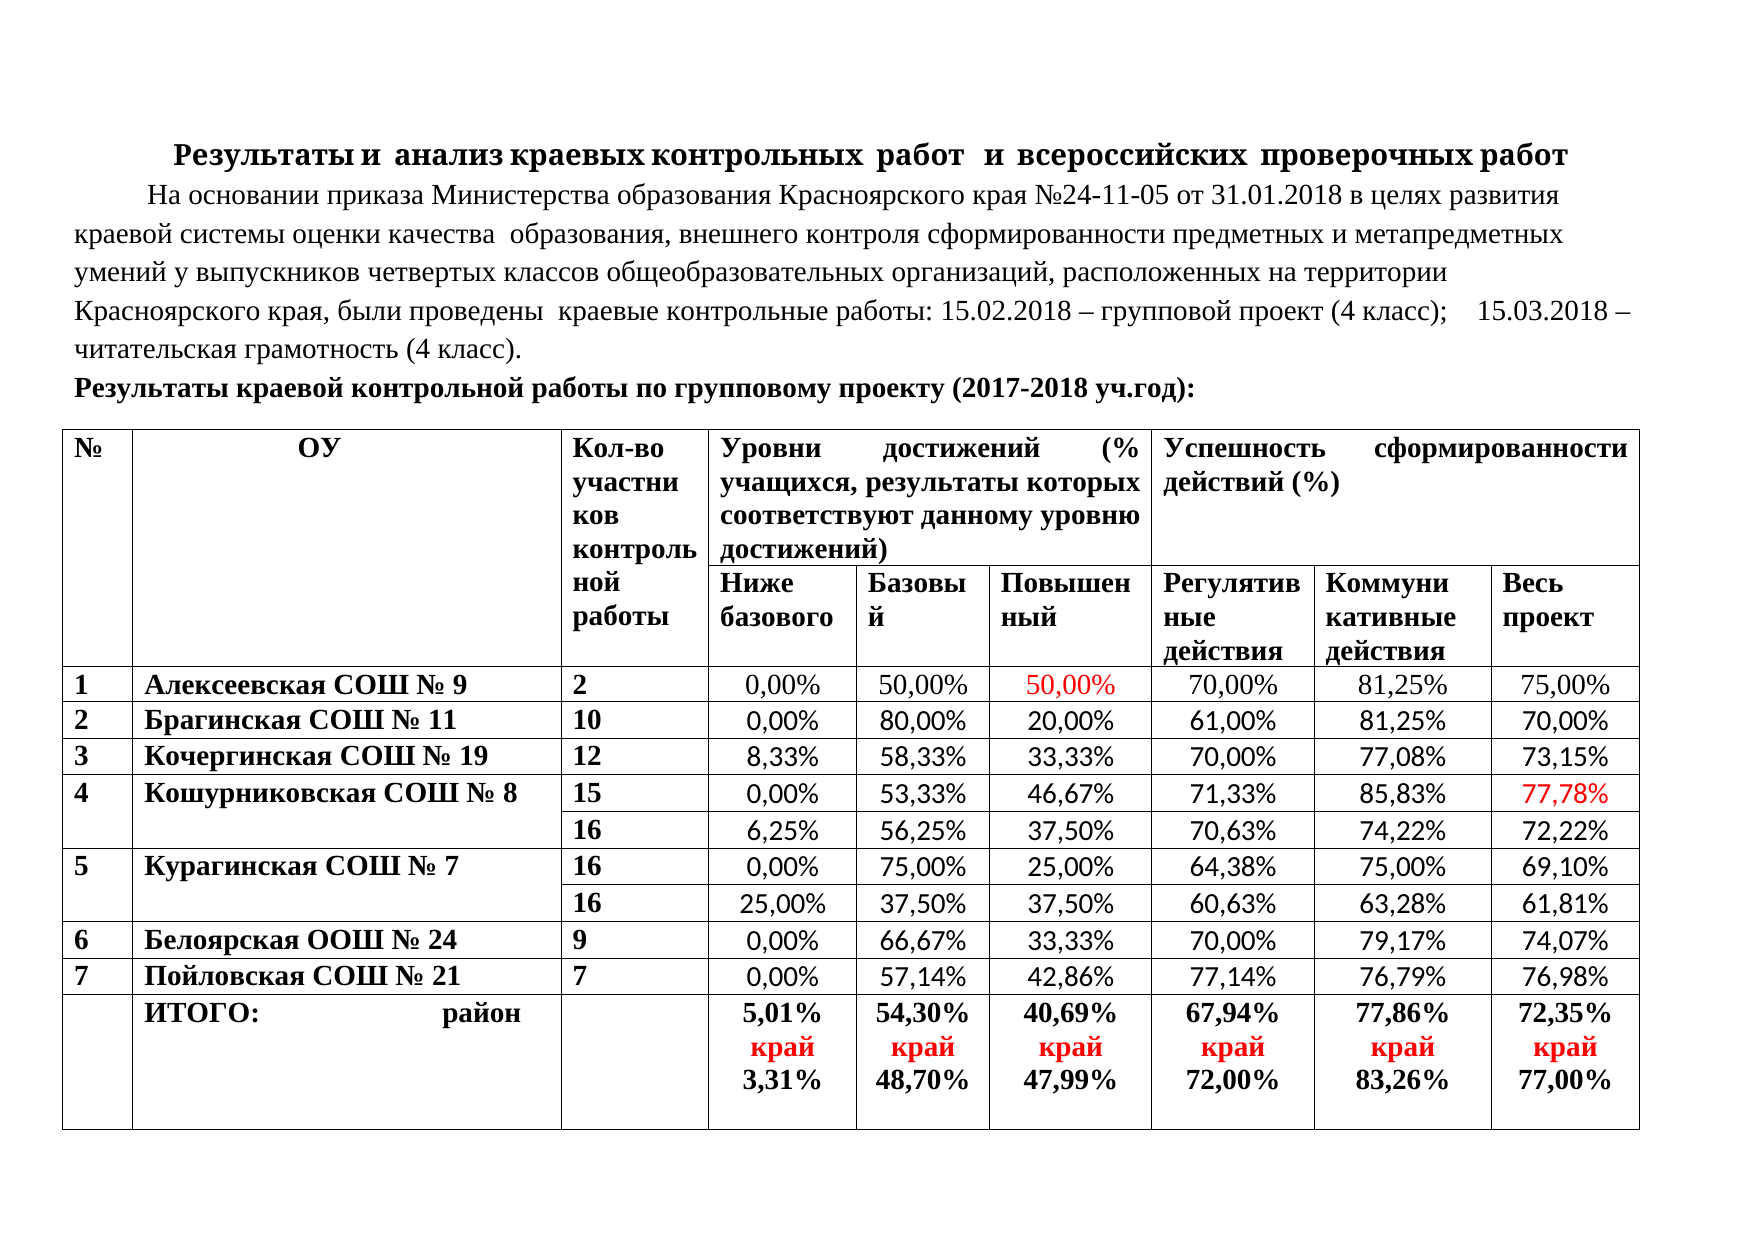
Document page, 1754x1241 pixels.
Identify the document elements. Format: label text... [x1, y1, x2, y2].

table_cell 81,25% [1315, 702, 1491, 737]
table_cell 75,00% [1315, 849, 1491, 884]
table_cell Повышенный [990, 566, 1151, 666]
table_cell Базовый [857, 566, 989, 666]
table_cell 56,25% [857, 812, 989, 847]
table_cell Алексеевская СОШ № 9 [133, 667, 561, 701]
table_cell 0,00% [709, 849, 856, 884]
table_cell 5,01% край 3,31% [709, 995, 856, 1129]
table_cell 75,00% [857, 849, 989, 884]
table_cell Пойловская СОШ № 21 [133, 959, 561, 994]
table_cell 12 [562, 739, 708, 774]
table_cell 15 [562, 775, 708, 811]
table_cell 9 [562, 922, 708, 957]
table_cell 74,22% [1315, 812, 1491, 847]
table_cell 74,07% [1492, 922, 1639, 957]
table_cell 50,00% [990, 667, 1151, 701]
table_header Уровни достижений (% учащихся, результаты которых соответствуют данному уровню достижений) [709, 430, 1151, 564]
text На основании приказа Министерства образования Красноярского края №24-11-05 от 31.01.2018 в целях развития краевой системы оценки качества образования, внешнего контроля сформированности предметных и метапредметных умений у выпускников четвертых классов общеобразовательных организаций, расположенных на территории Красноярского края, были проведены краевые контрольные работы: 15.02.2018 – групповой проект (4 класс); 15.03.2018 – читательская грамотность (4 класс). Результаты краевой контрольной работы по групповому проекту (2017-2018 уч.год): [74, 177, 1636, 403]
table_cell 3 [63, 739, 132, 774]
table_cell 66,67% [857, 922, 989, 957]
table_cell 6,25% [709, 812, 856, 847]
table_cell 76,79% [1315, 959, 1491, 994]
table_cell 61,81% [1492, 885, 1639, 921]
table_cell Брагинская СОШ № 11 [133, 702, 561, 737]
table_cell 70,63% [1152, 812, 1314, 847]
table_cell 25,00% [990, 849, 1151, 884]
table_cell 77,86% край 83,26% [1315, 995, 1491, 1129]
table_cell 72,35% край 77,00% [1492, 995, 1639, 1129]
table_cell 0,00% [709, 702, 856, 737]
table_cell 70,00% [1492, 702, 1639, 737]
table_cell 71,33% [1152, 775, 1314, 811]
table_cell ИТОГО: район [133, 995, 561, 1129]
table_cell 0,00% [709, 922, 856, 957]
table_header Кол-во участни ков контроль ной работы [562, 430, 708, 666]
table_cell 73,15% [1492, 739, 1639, 774]
table_cell 70,00% [1152, 922, 1314, 957]
table_cell Курагинская СОШ № 7 [133, 849, 561, 921]
table_cell 42,86% [990, 959, 1151, 994]
table_header Успешность сформированности действий (%) [1152, 430, 1639, 564]
table_cell 53,33% [857, 775, 989, 811]
table_cell [562, 995, 708, 1129]
table_cell 72,22% [1492, 812, 1639, 847]
subtitle Результаты и анализ краевых контрольных работ и всероссийских проверочных работ [74, 139, 1668, 172]
table_cell 7 [562, 959, 708, 994]
table_cell 16 [562, 885, 708, 921]
table_cell 58,33% [857, 739, 989, 774]
table_cell Регулятивные действия [1152, 566, 1314, 666]
table_cell 46,67% [990, 775, 1151, 811]
table_cell 33,33% [990, 922, 1151, 957]
table_cell 80,00% [857, 702, 989, 737]
table_cell 25,00% [709, 885, 856, 921]
table_cell 81,25% [1315, 667, 1491, 701]
table_cell 0,00% [709, 775, 856, 811]
table_cell 0,00% [709, 667, 856, 701]
table_cell 40,69% край 47,99% [990, 995, 1151, 1129]
table_cell 69,10% [1492, 849, 1639, 884]
table_cell 77,14% [1152, 959, 1314, 994]
table_cell 85,83% [1315, 775, 1491, 811]
table_cell 16 [562, 849, 708, 884]
table_cell 79,17% [1315, 922, 1491, 957]
table_cell Кошурниковская СОШ № 8 [133, 775, 561, 847]
table_cell 37,50% [857, 885, 989, 921]
table_cell 33,33% [990, 739, 1151, 774]
table_header ОУ [133, 430, 561, 666]
table_cell 4 [63, 775, 132, 847]
table_cell [63, 995, 132, 1129]
table_cell 60,63% [1152, 885, 1314, 921]
table_cell 50,00% [857, 667, 989, 701]
table_cell 67,94% край 72,00% [1152, 995, 1314, 1129]
table_cell Кочергинская СОШ № 19 [133, 739, 561, 774]
table_cell 70,00% [1152, 667, 1314, 701]
table_cell 20,00% [990, 702, 1151, 737]
table_cell 37,50% [990, 812, 1151, 847]
table_cell 37,50% [990, 885, 1151, 921]
table_cell 5 [63, 849, 132, 921]
table_cell 77,08% [1315, 739, 1491, 774]
table_cell 54,30% край 48,70% [857, 995, 989, 1129]
table_cell 10 [562, 702, 708, 737]
table_cell Ниже базового [709, 566, 856, 666]
table_cell 64,38% [1152, 849, 1314, 884]
table_cell 8,33% [709, 739, 856, 774]
table_cell Коммуни кативные действия [1315, 566, 1491, 666]
table_cell Белоярская ООШ № 24 [133, 922, 561, 957]
table_cell 0,00% [709, 959, 856, 994]
table_cell 63,28% [1315, 885, 1491, 921]
table_header № [63, 430, 132, 666]
table_cell 77,78% [1492, 775, 1639, 811]
table_cell 7 [63, 959, 132, 994]
table_cell 6 [63, 922, 132, 957]
table_cell 70,00% [1152, 739, 1314, 774]
table_cell 2 [562, 667, 708, 701]
table_cell 57,14% [857, 959, 989, 994]
table_cell 75,00% [1492, 667, 1639, 701]
table_cell 76,98% [1492, 959, 1639, 994]
table_cell 1 [63, 667, 132, 701]
table_cell 16 [562, 812, 708, 847]
table_cell 2 [63, 702, 132, 737]
table_cell Весь проект [1492, 566, 1639, 666]
table_cell 61,00% [1152, 702, 1314, 737]
